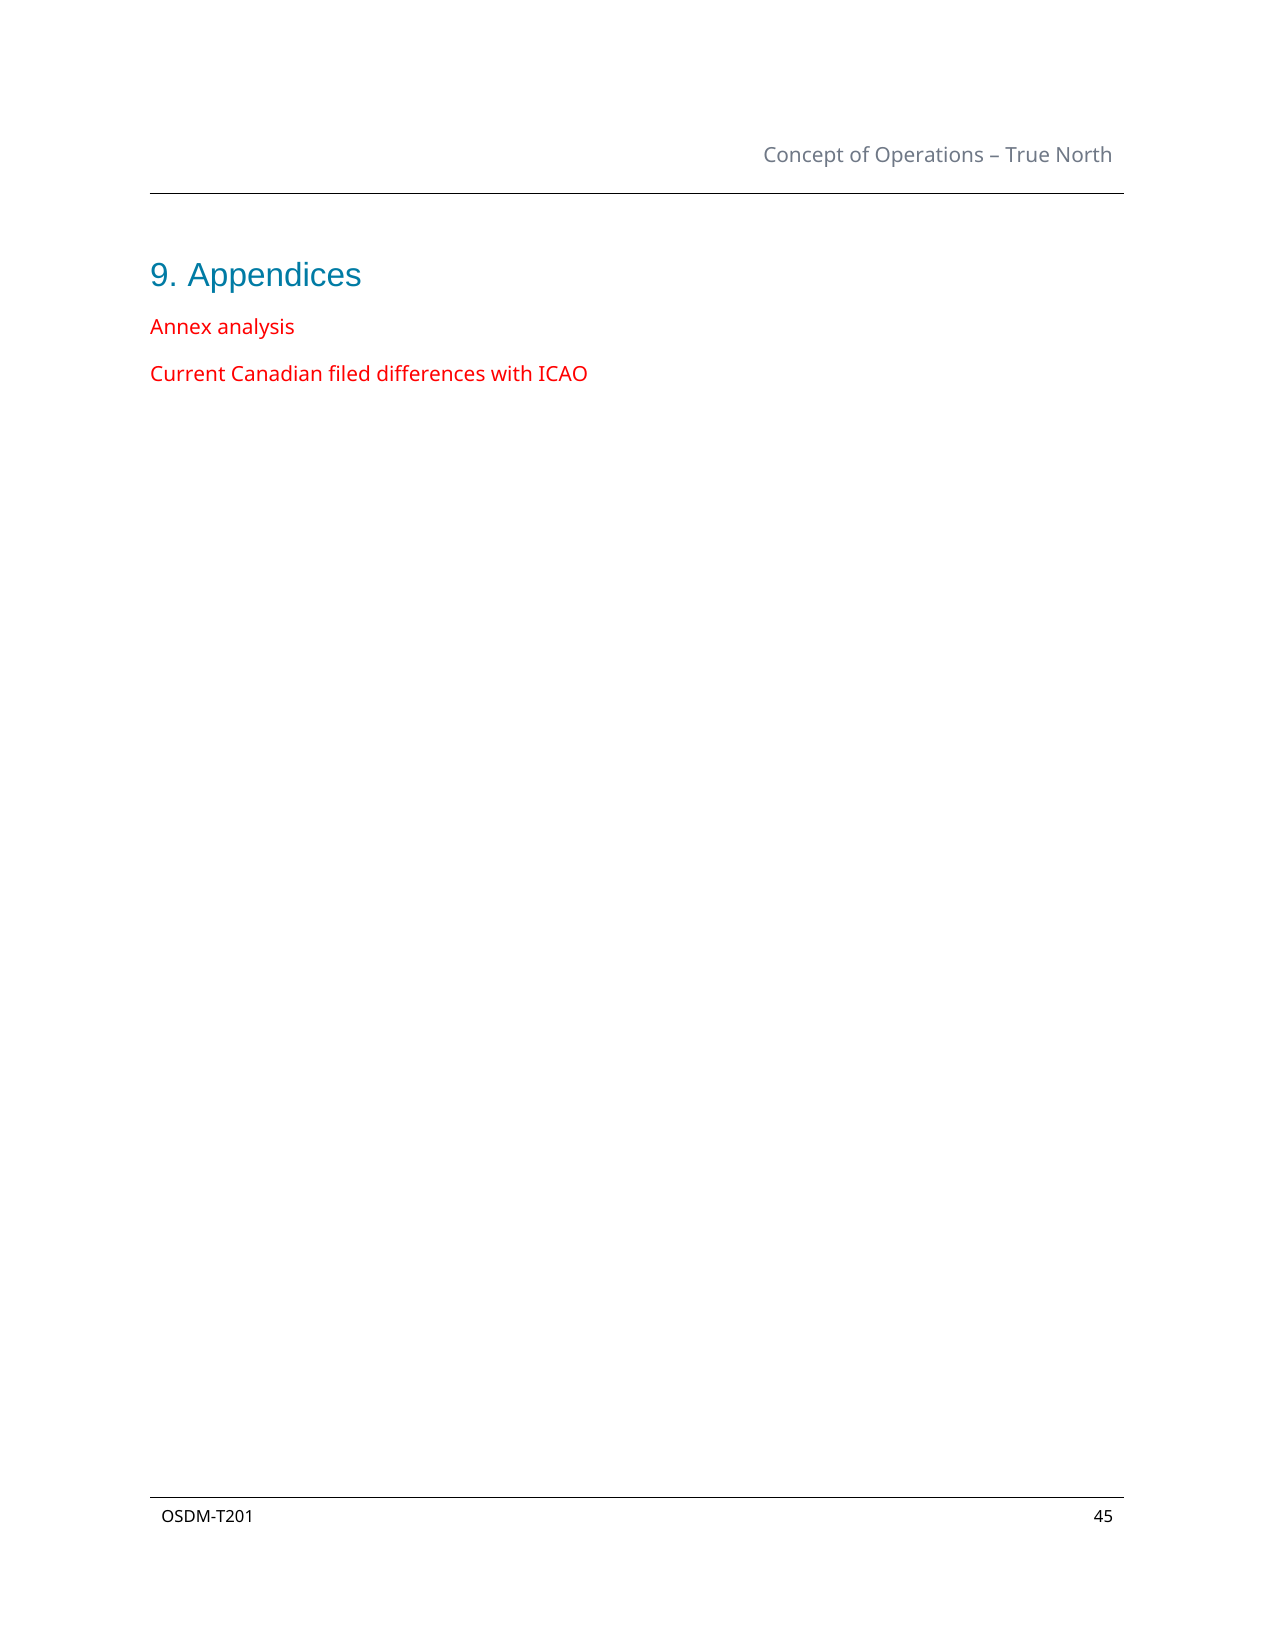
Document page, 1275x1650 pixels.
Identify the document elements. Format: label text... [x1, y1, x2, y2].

subtitle Appendices [150, 254, 1125, 293]
text Annex analysis [150, 312, 1125, 341]
text Current Canadian filed differences with ICAO [150, 359, 1125, 388]
